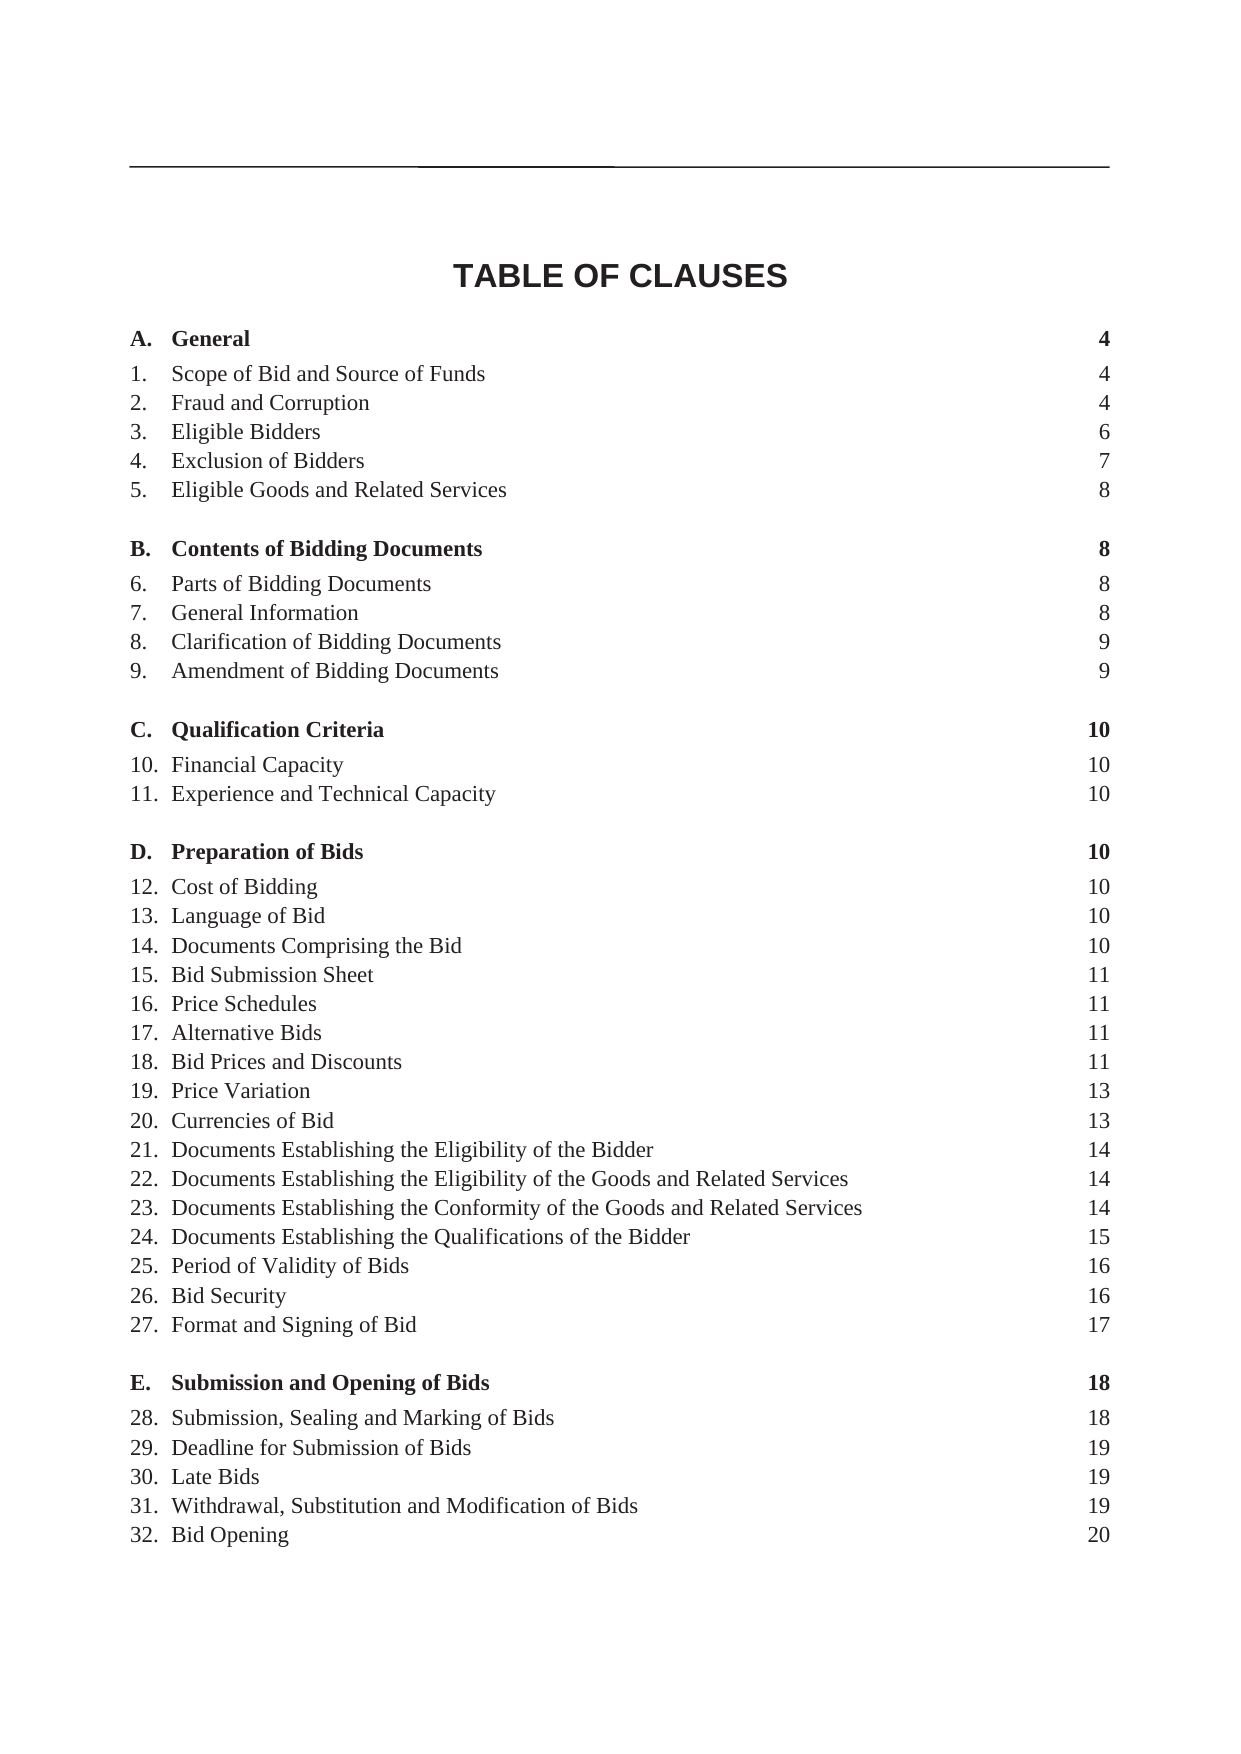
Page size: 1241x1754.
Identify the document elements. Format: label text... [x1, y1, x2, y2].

list Eligible Bidders 6 [130, 418, 1144, 444]
list Fraud and Corruption 4 [130, 389, 1144, 415]
list Language of Bid 10 [130, 903, 1144, 929]
list Alternative Bids 11 [130, 1019, 1144, 1046]
list Clarification of Bidding Documents 9 [130, 628, 1144, 654]
list Documents Establishing the Qualifications of the Bidder 15 [130, 1223, 1144, 1250]
list Bid Security 16 [130, 1282, 1144, 1308]
list Price Variation 13 [130, 1078, 1144, 1104]
list Submission, Sealing and Marking of Bids 18 [130, 1404, 1144, 1431]
list Withdrawal, Substitution and Modification of Bids 19 [130, 1492, 1144, 1518]
list Amendment of Bidding Documents 9 [130, 657, 1144, 684]
list Exclusion of Bidders 7 [130, 447, 1144, 474]
text TABLE OF CLAUSES [123, 256, 1118, 295]
list Deadline for Submission of Bids 19 [130, 1433, 1144, 1460]
list Bid Submission Sheet 11 [130, 961, 1144, 987]
list Price Schedules 11 [130, 990, 1144, 1016]
list Documents Establishing the Conformity of the Goods and Related Services 14 [130, 1194, 1144, 1221]
list Bid Prices and Discounts 11 [130, 1048, 1144, 1075]
list Currencies of Bid 13 [130, 1107, 1144, 1133]
list Period of Validity of Bids 16 [130, 1253, 1144, 1279]
list Documents Comprising the Bid 10 [130, 932, 1144, 958]
list Bid Opening 20 [130, 1521, 1144, 1547]
list Scope of Bid and Source of Funds 4 [130, 360, 1144, 386]
subtitle Preparation of Bids 10 [130, 838, 1144, 865]
list Parts of Bidding Documents 8 [130, 570, 1144, 596]
subtitle General 4 [130, 325, 1144, 351]
list General Information 8 [130, 599, 1144, 625]
subtitle Submission and Opening of Bids 18 [130, 1369, 1144, 1396]
list Cost of Bidding 10 [130, 873, 1144, 900]
list Documents Establishing the Eligibility of the Bidder 14 [130, 1136, 1144, 1162]
subtitle Qualification Criteria 10 [130, 716, 1144, 742]
list Documents Establishing the Eligibility of the Goods and Related Services 14 [130, 1165, 1144, 1191]
list Financial Capacity 10 [130, 751, 1144, 777]
list Late Bids 19 [130, 1463, 1144, 1489]
list Eligible Goods and Related Services 8 [130, 477, 1144, 503]
list Experience and Technical Capacity 10 [130, 780, 1144, 806]
subtitle Contents of Bidding Documents 8 [130, 535, 1144, 561]
list Format and Signing of Bid 17 [130, 1311, 1144, 1337]
